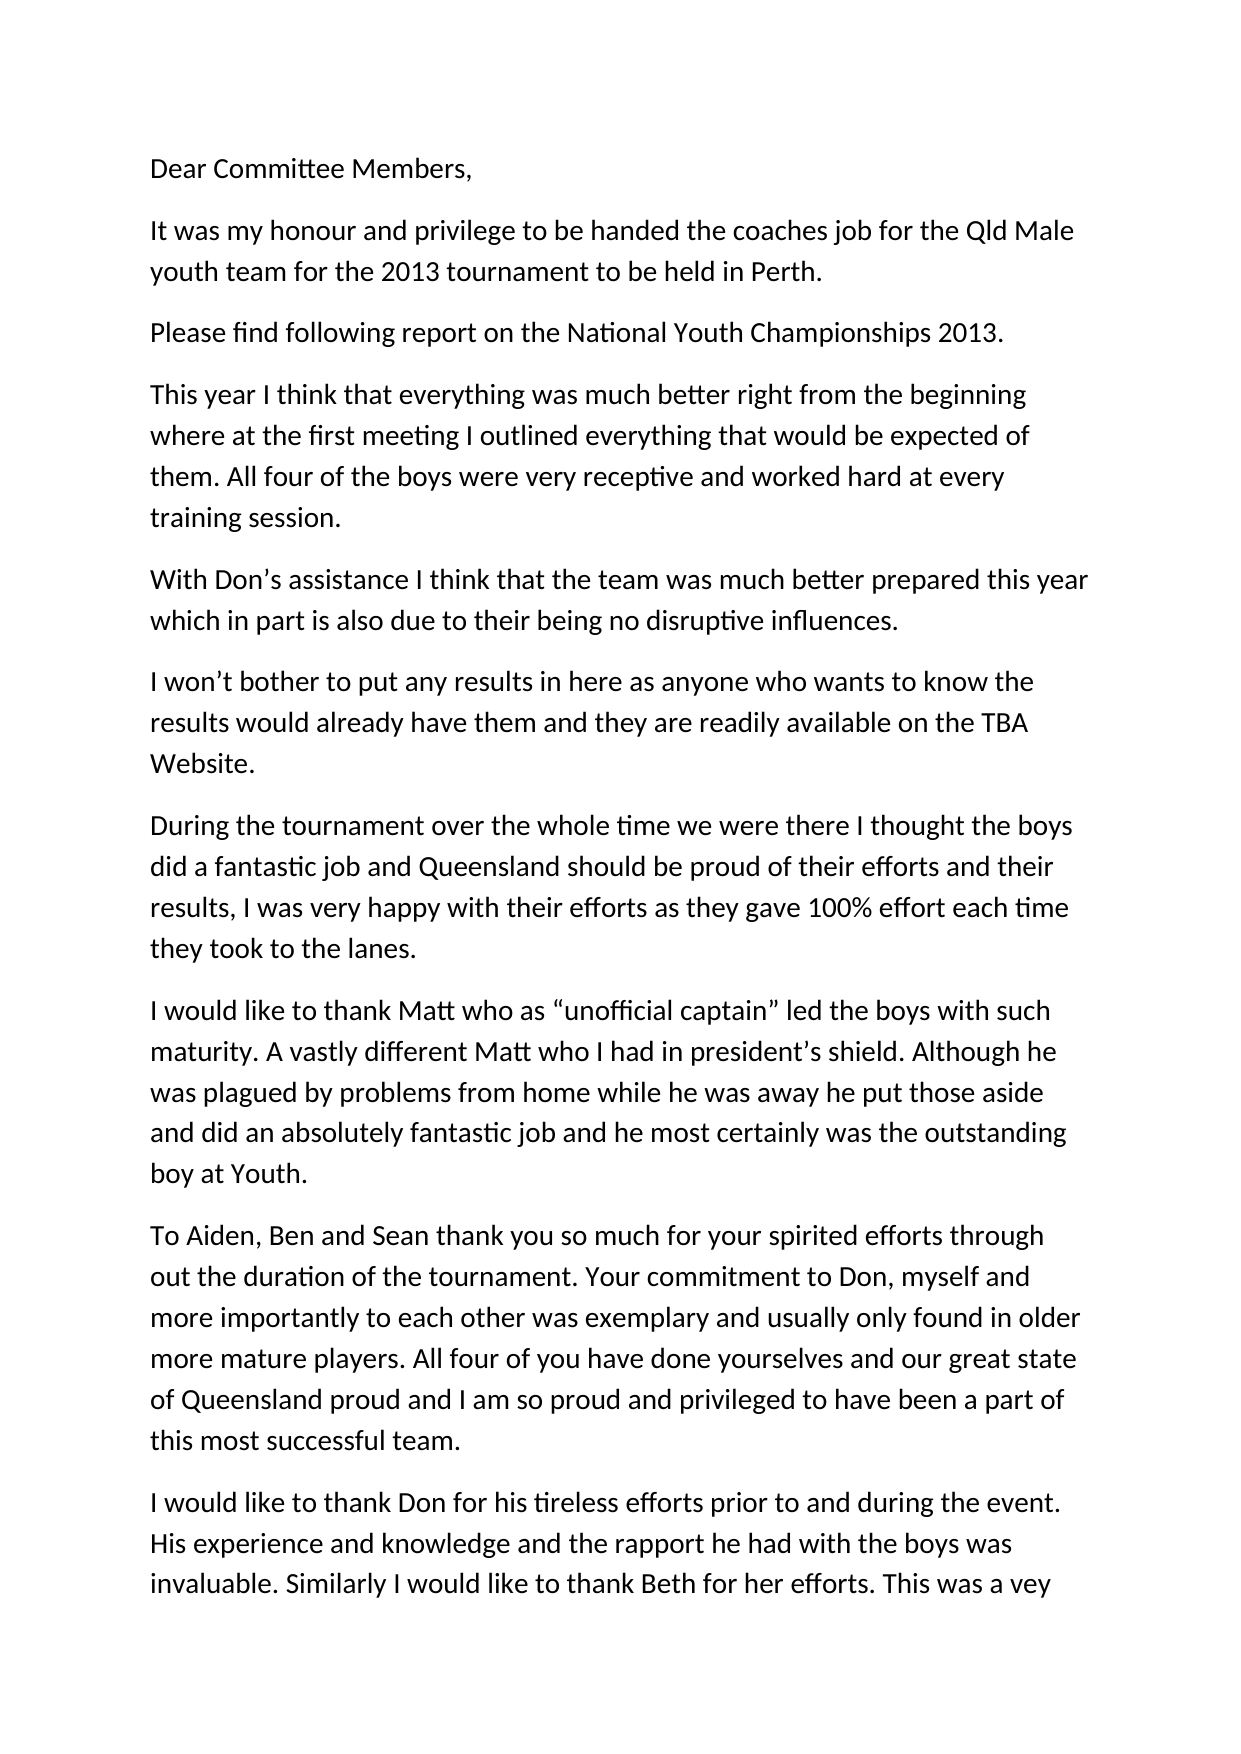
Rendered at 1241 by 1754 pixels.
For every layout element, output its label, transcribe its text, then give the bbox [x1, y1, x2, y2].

text Dear Committee Members, [150, 150, 1090, 186]
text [150, 1484, 1090, 1601]
text It was my honour and privilege to be handed the coaches job for the Qld Male youth team for the 2013 tournament to be held in Perth. [150, 212, 1090, 288]
text With Don’s assistance I think that the team was much better prepared this year which in part is also due to their being no disruptive influences. [150, 561, 1090, 637]
text I won’t bother to put any results in here as anyone who wants to know the results would already have them and they are readily available on the TBA Website. [150, 663, 1090, 781]
text During the tournament over the whole time we were there I thought the boys did a fantastic job and Queensland should be proud of their efforts and their results, I was very happy with their efforts as they gave 100% effort each time they took to the lanes. [150, 807, 1090, 966]
text Please find following report on the National Youth Championships 2013. [150, 314, 1090, 350]
text I would like to thank Matt who as “unofficial captain” led the boys with such maturity. A vastly different Matt who I had in president’s shield. Although he was plagued by problems from home while he was away he put those aside and did an absolutely fantastic job and he most certainly was the outstanding boy at Youth. [150, 992, 1090, 1191]
text This year I think that everything was much better right from the beginning where at the first meeting I outlined everything that would be expected of them. All four of the boys were very receptive and worked hard at every training session. [150, 376, 1090, 535]
text To Aiden, Ben and Sean thank you so much for your spirited efforts through out the duration of the tournament. Your commitment to Don, myself and more importantly to each other was exemplary and usually only found in older more mature players. All four of you have done yourselves and our great state of Queensland proud and I am so proud and privileged to have been a part of this most successful team. [150, 1217, 1090, 1458]
